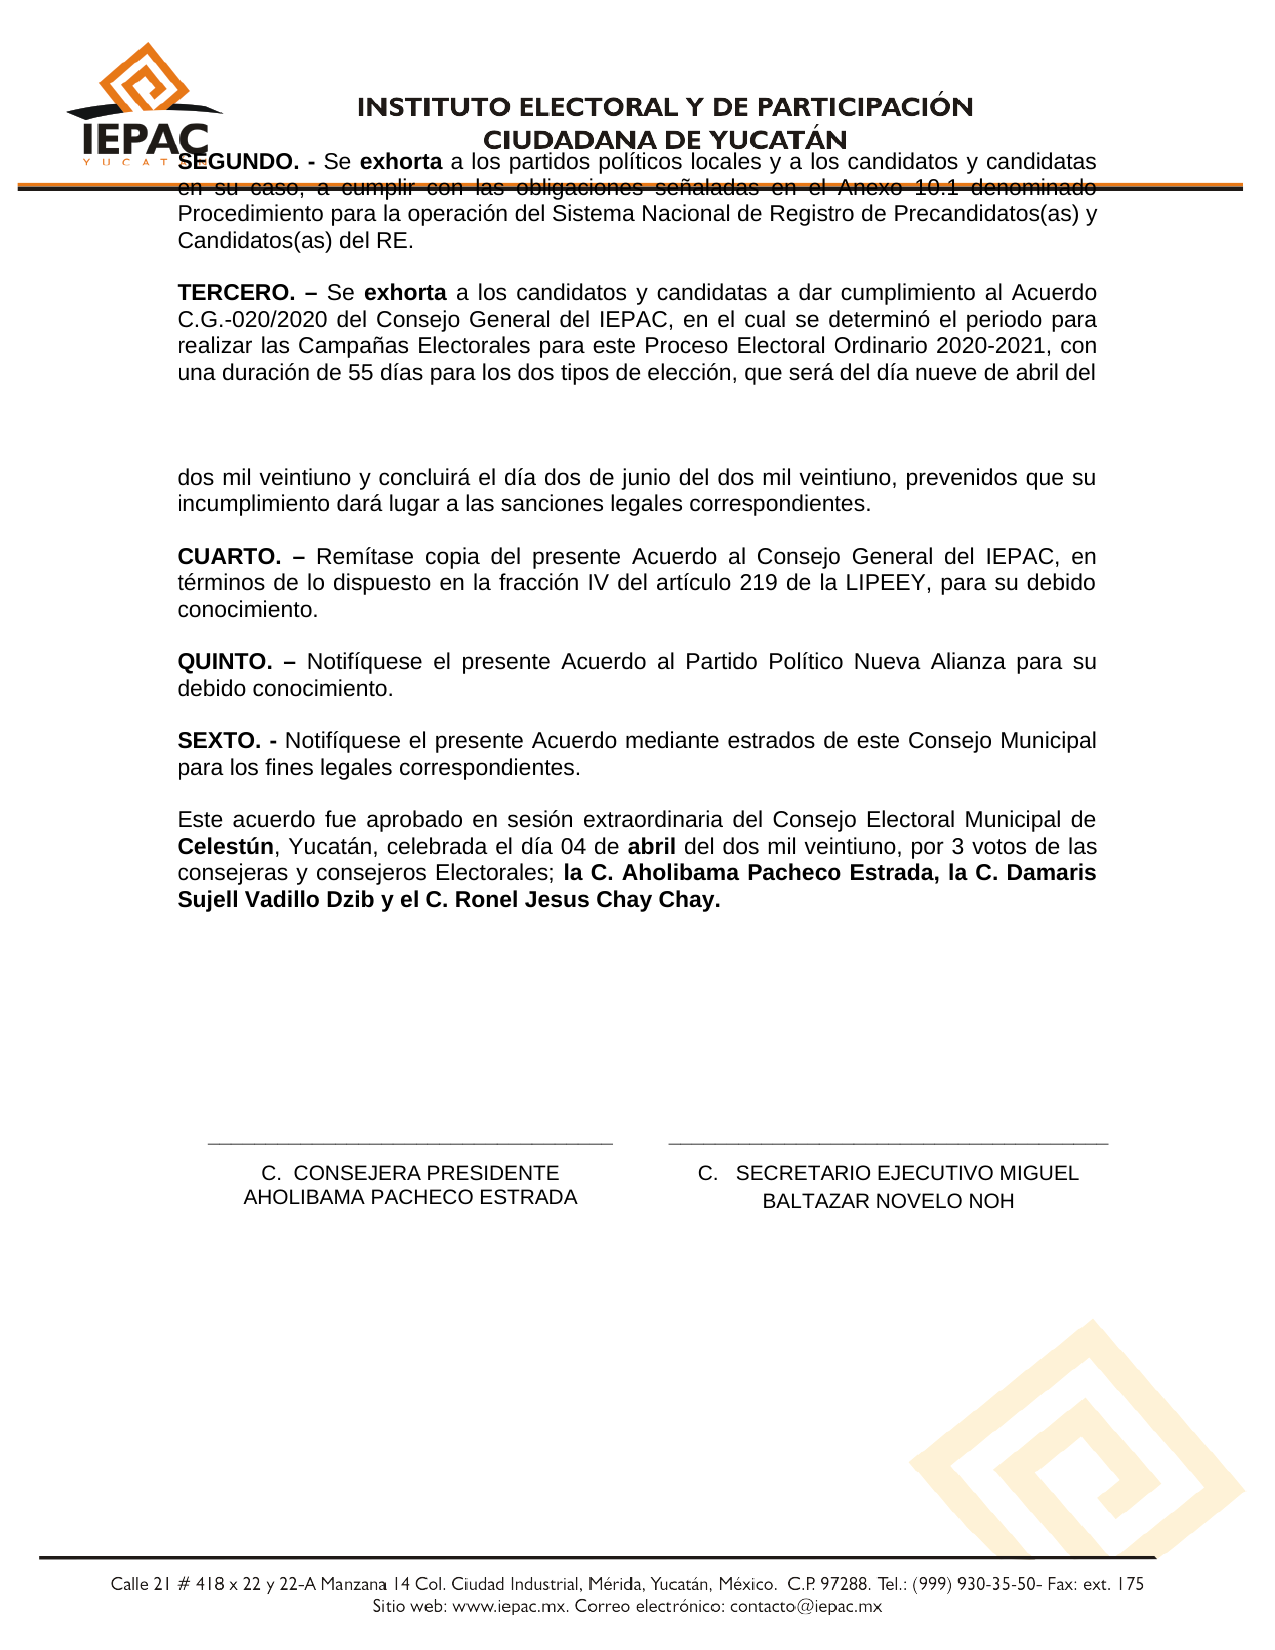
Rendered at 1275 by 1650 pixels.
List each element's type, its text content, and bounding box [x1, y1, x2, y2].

text SEXTO. - Notifíquese el presente Acuerdo mediante estrados de este Consejo Municipal para los fines legales correspondientes. [177, 727, 1098, 780]
table_cell C. SECRETARIO EJECUTIVO MIGUEL BALTAZAR NOVELO NOH [644, 1161, 1133, 1237]
picture [17, 42, 1247, 1615]
text CUARTO. – Remítase copia del presente Acuerdo al Consejo General del IEPAC, en términos de lo dispuesto en la fracción IV del artículo 219 de la LIPEEY, para su debido conocimiento. [177, 543, 1098, 622]
text TERCERO. – Se exhorta a los candidatos y candidatas a dar cumplimiento al Acuerdo C.G.-020/2020 del Consejo General del IEPAC, en el cual se determinó el periodo para realizar las Campañas Electorales para este Proceso Electoral Ordinario 2020-2021, con una duración de 55 días para los dos tipos de elección, que será del día nueve de abril del [177, 279, 1098, 385]
table_header ______________________________________ [644, 1123, 1133, 1161]
text SEGUNDO. - Se exhorta a los partidos políticos locales y a los candidatos y candidatas en su caso, a cumplir con las obligaciones señaladas en el Anexo 10.1 denominado Procedimiento para la operación del Sistema Nacional de Registro de Precandidatos(as) y Candidatos(as) del RE. [177, 148, 1098, 253]
text QUINTO. – Notifíquese el presente Acuerdo al Partido Político Nueva Alianza para su debido conocimiento. [177, 648, 1098, 701]
text dos mil veintiuno y concluirá el día dos de junio del dos mil veintiuno, prevenidos que su incumplimiento dará lugar a las sanciones legales correspondientes. [177, 464, 1098, 517]
table_header ___________________________________ [177, 1123, 644, 1161]
table_cell C. CONSEJERA PRESIDENTE AHOLIBAMA PACHECO ESTRADA [177, 1161, 644, 1237]
text Este acuerdo fue aprobado en sesión extraordinaria del Consejo Electoral Municipal de Celestún, Yucatán, celebrada el día 04 de abril del dos mil veintiuno, por 3 votos de las consejeras y consejeros Electorales; la C. Aholibama Pacheco Estrada, la C. Damaris Sujell Vadillo Dzib y el C. Ronel Jesus Chay Chay. [177, 806, 1098, 912]
